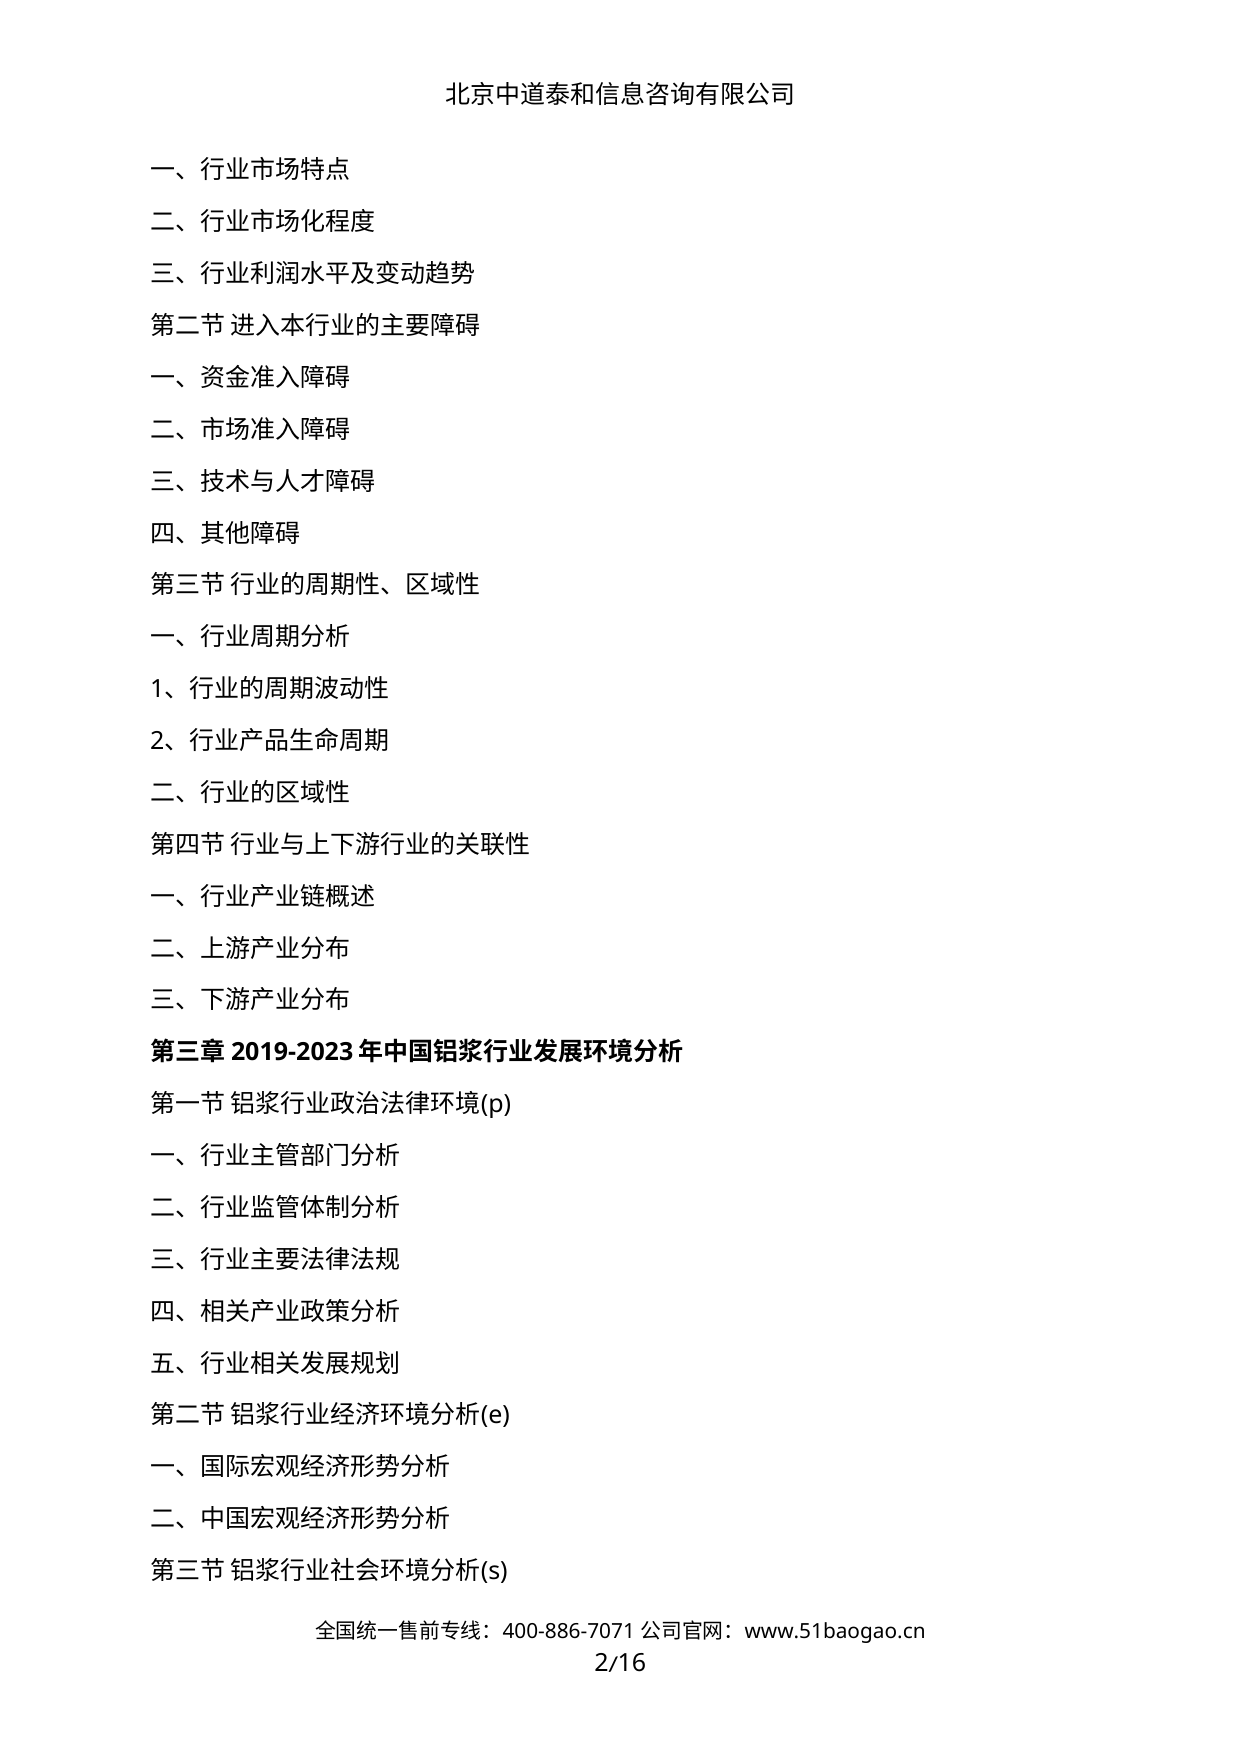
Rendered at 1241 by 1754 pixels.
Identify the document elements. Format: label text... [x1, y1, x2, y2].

text 四、其他障碍 [150, 513, 1090, 549]
text 第三节 铝浆行业社会环境分析(s) [150, 1551, 1090, 1587]
text 二、上游产业分布 [150, 928, 1090, 964]
text 三、技术与人才障碍 [150, 461, 1090, 497]
text 第四节 行业与上下游行业的关联性 [150, 824, 1090, 861]
text 第一节 铝浆行业政治法律环境(p) [150, 1084, 1090, 1120]
text 二、行业监管体制分析 [150, 1187, 1090, 1224]
text 第二节 进入本行业的主要障碍 [150, 306, 1090, 342]
text 二、行业的区域性 [150, 772, 1090, 809]
text 二、中国宏观经济形势分析 [150, 1499, 1090, 1535]
text 四、相关产业政策分析 [150, 1291, 1090, 1327]
text 二、行业市场化程度 [150, 202, 1090, 238]
text 五、行业相关发展规划 [150, 1343, 1090, 1379]
text 一、行业市场特点 [150, 150, 1090, 186]
text 一、行业主管部门分析 [150, 1136, 1090, 1172]
text 二、市场准入障碍 [150, 409, 1090, 446]
text 1、行业的周期波动性 [150, 669, 1090, 705]
text 一、国际宏观经济形势分析 [150, 1447, 1090, 1483]
text 一、行业产业链概述 [150, 876, 1090, 912]
text 第二节 铝浆行业经济环境分析(e) [150, 1395, 1090, 1431]
text 第三章 2019-2023年中国铝浆行业发展环境分析 [150, 1032, 1090, 1068]
text 一、行业周期分析 [150, 617, 1090, 653]
text 一、资金准入障碍 [150, 357, 1090, 394]
text 第三节 行业的周期性、区域性 [150, 565, 1090, 601]
text 2、行业产品生命周期 [150, 721, 1090, 757]
text 三、行业利润水平及变动趋势 [150, 254, 1090, 290]
text 三、下游产业分布 [150, 980, 1090, 1016]
text 三、行业主要法律法规 [150, 1239, 1090, 1276]
